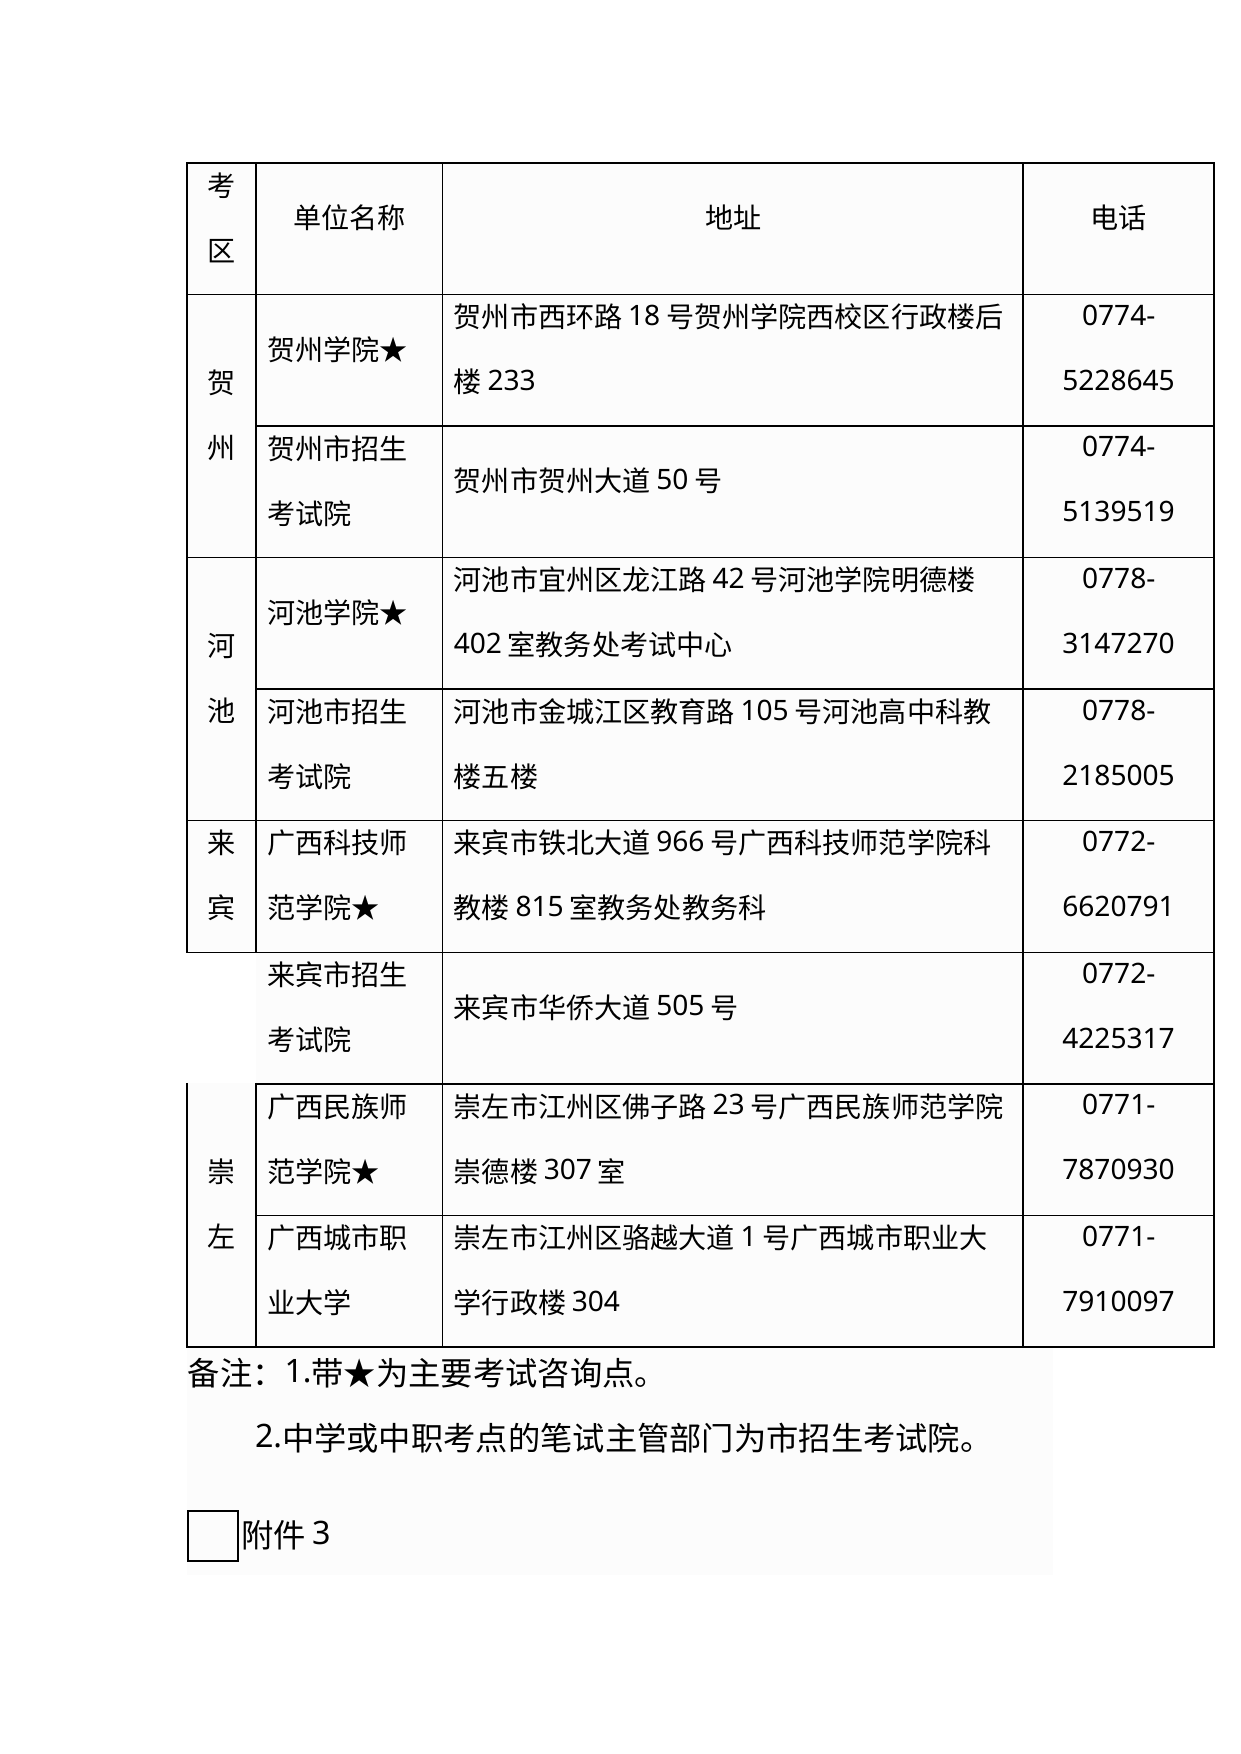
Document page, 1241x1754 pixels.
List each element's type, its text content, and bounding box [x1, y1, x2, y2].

table_cell 来宾 [188, 821, 255, 951]
table_cell 0771-7910097 [1024, 1216, 1213, 1346]
table_cell 来宾市华侨大道505号 [443, 953, 1022, 1083]
table_cell 0772-6620791 [1024, 821, 1213, 951]
table_cell 贺州市贺州大道50号 [443, 427, 1022, 557]
table_cell 河池 [188, 558, 255, 820]
table_header 地址 [443, 164, 1022, 293]
table_cell 0774-5228645 [1024, 295, 1213, 425]
table_cell 贺州市招生考试院 [257, 427, 442, 557]
text 2.中学或中职考点的笔试主管部门为市招生考试院。 [187, 1413, 1053, 1478]
table_cell 河池市金城江区教育路105号河池高中科教楼五楼 [443, 690, 1022, 820]
table_header 单位名称 [257, 164, 442, 293]
table_cell 河池市宜州区龙江路42号河池学院明德楼402室教务处考试中心 [443, 558, 1022, 688]
table_cell 河池市招生考试院 [257, 690, 442, 820]
table_cell 广西民族师范学院★ [257, 1085, 442, 1214]
table_cell 广西科技师范学院★ [257, 821, 442, 951]
table_cell 0774-5139519 [1024, 427, 1213, 557]
table_cell 崇左市江州区骆越大道1号广西城市职业大学行政楼304 [443, 1216, 1022, 1346]
text 备注：1.带★为主要考试咨询点。 [187, 1348, 1053, 1413]
table_cell 崇左市江州区佛子路23号广西民族师范学院崇德楼307室 [443, 1085, 1022, 1214]
table_cell 0778-2185005 [1024, 690, 1213, 820]
table_cell 0771-7870930 [1024, 1085, 1213, 1214]
table_cell 崇左 [188, 1083, 255, 1346]
table_cell 贺州市西环路18号贺州学院西校区行政楼后楼233 [443, 295, 1022, 425]
table_cell 贺州学院★ [257, 295, 442, 425]
text 附件3 [187, 1510, 1053, 1575]
table_header 考区 [188, 164, 255, 293]
table_cell 来宾市铁北大道966号广西科技师范学院科教楼815室教务处教务科 [443, 821, 1022, 951]
table_cell 广西城市职业大学 [257, 1216, 442, 1346]
table_header 电话 [1024, 164, 1213, 293]
table_cell 贺州 [188, 295, 255, 557]
table_cell 来宾市招生考试院 [256, 953, 442, 1083]
table_cell 河池学院★ [257, 558, 442, 688]
table_cell 0772-4225317 [1024, 953, 1213, 1083]
table_cell 0778-3147270 [1024, 558, 1213, 688]
